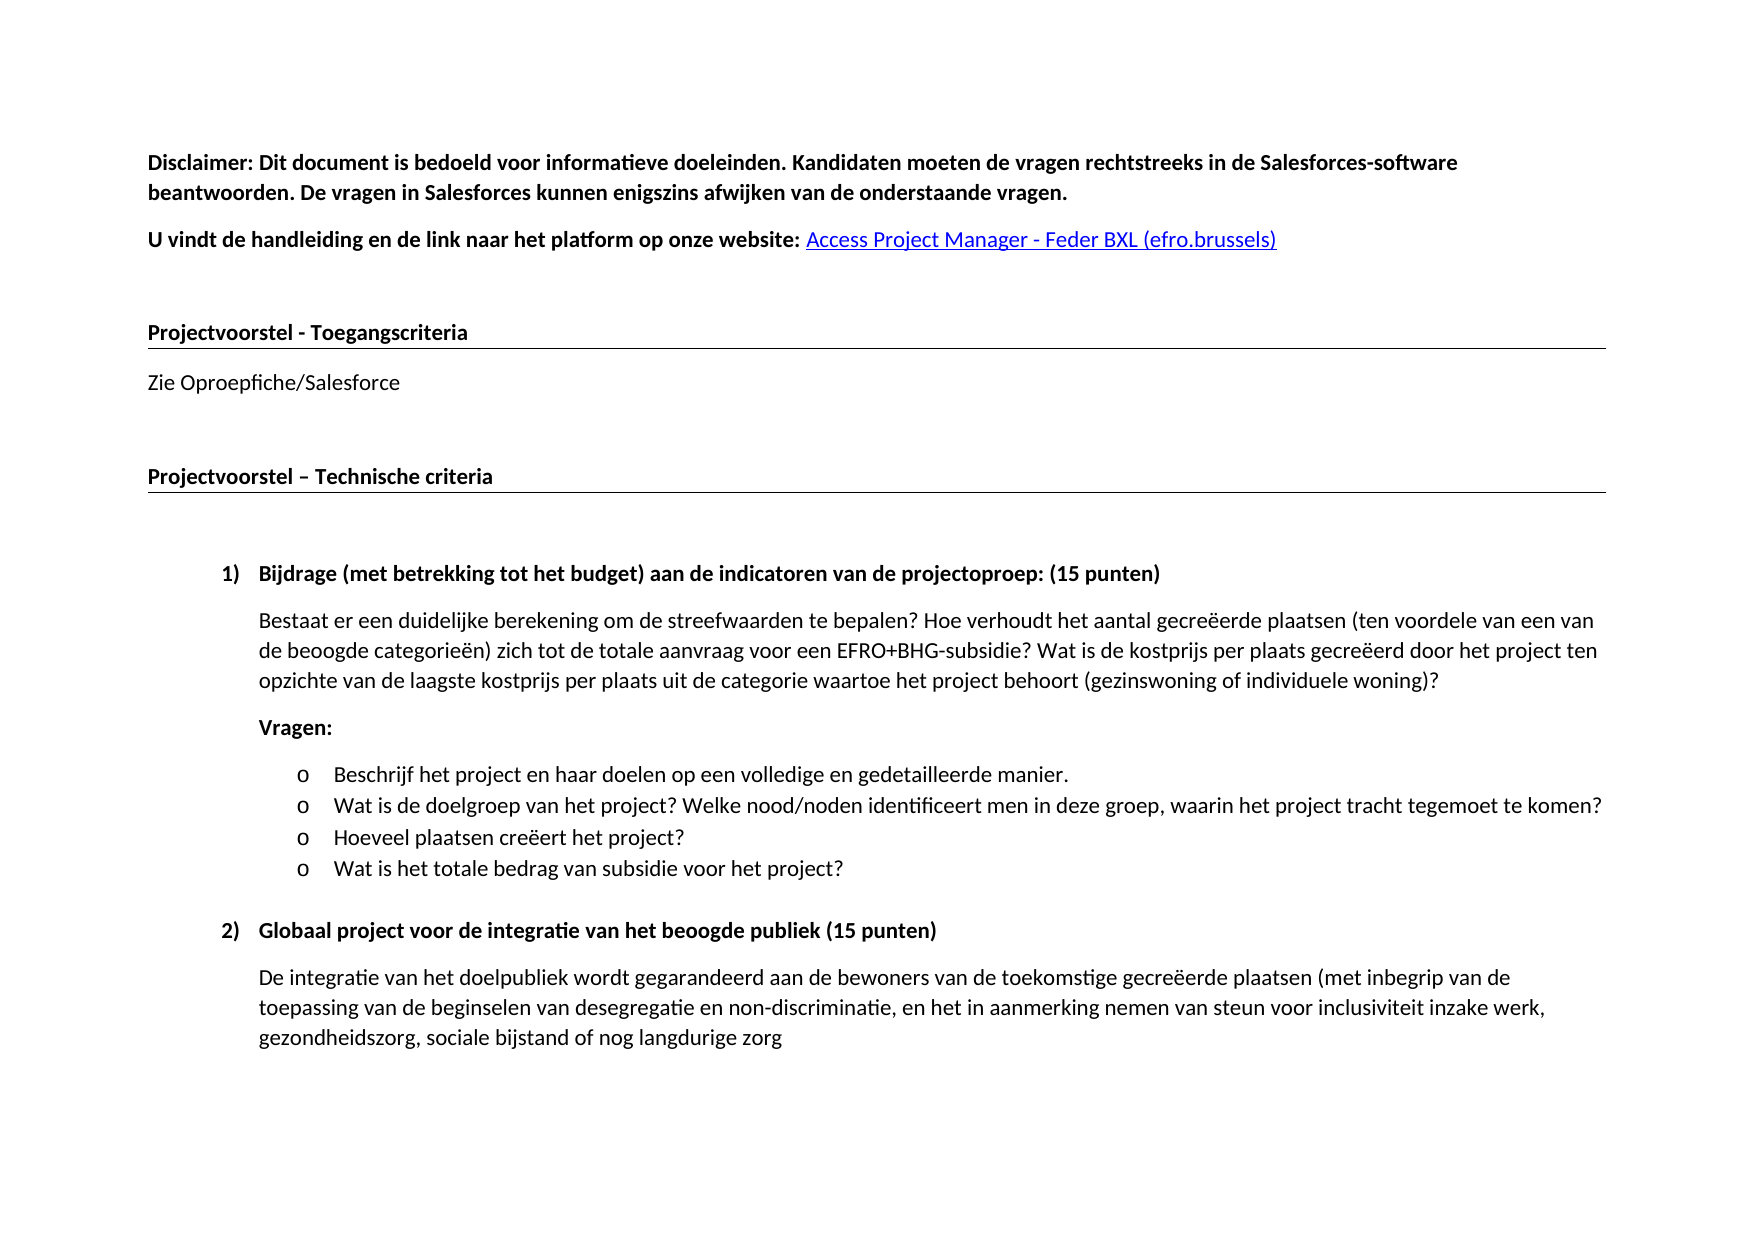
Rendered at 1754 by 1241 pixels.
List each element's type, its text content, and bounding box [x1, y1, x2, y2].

list Wat is het totale bedrag van subsidie voor het project? [296, 854, 1606, 884]
text De integratie van het doelpubliek wordt gegarandeerd aan de bewoners van de toekomstige gecreëerde plaatsen (met inbegrip van de toepassing van de beginselen van desegregatie en non-discriminatie, en het in aanmerking nemen van steun voor inclusiviteit inzake werk, gezondheidszorg, sociale bijstand of nog langdurige zorg [258, 963, 1606, 1051]
list Hoeveel plaatsen creëert het project? [296, 823, 1606, 852]
text U vindt de handleiding en de link naar het platform op onze website: Access Project Manager - Feder BXL (efro.brussels) [148, 225, 1606, 253]
text Projectvoorstel - Toegangscriteria [148, 318, 1606, 348]
list Wat is de doelgroep van het project? Welke nood/noden identificeert men in deze groep, waarin het project tracht tegemoet te komen? [296, 792, 1606, 821]
text Vragen: [258, 713, 1606, 741]
text Projectvoorstel – Technische criteria [148, 462, 1606, 492]
text Disclaimer: Dit document is bedoeld voor informatieve doeleinden. Kandidaten moeten de vragen rechtstreeks in de Salesforces-software beantwoorden. De vragen in Salesforces kunnen enigszins afwijken van de onderstaande vragen. [148, 148, 1606, 206]
list Beschrijf het project en haar doelen op een volledige en gedetailleerde manier. [296, 760, 1606, 789]
text Zie Oproepfiche/Salesforce [148, 368, 1606, 396]
list Globaal project voor de integratie van het beoogde publiek (15 punten) [221, 916, 1606, 944]
text Bestaat er een duidelijke berekening om de streefwaarden te bepalen? Hoe verhoudt het aantal gecreëerde plaatsen (ten voordele van een van de beoogde categorieën) zich tot de totale aanvraag voor een EFRO+BHG-subsidie? Wat is de kostprijs per plaats gecreëerd door het project ten opzichte van de laagste kostprijs per plaats uit de categorie waartoe het project behoort (gezinswoning of individuele woning)? [258, 606, 1606, 694]
list Bijdrage (met betrekking tot het budget) aan de indicatoren van de projectoproep: (15 punten) [221, 559, 1606, 587]
